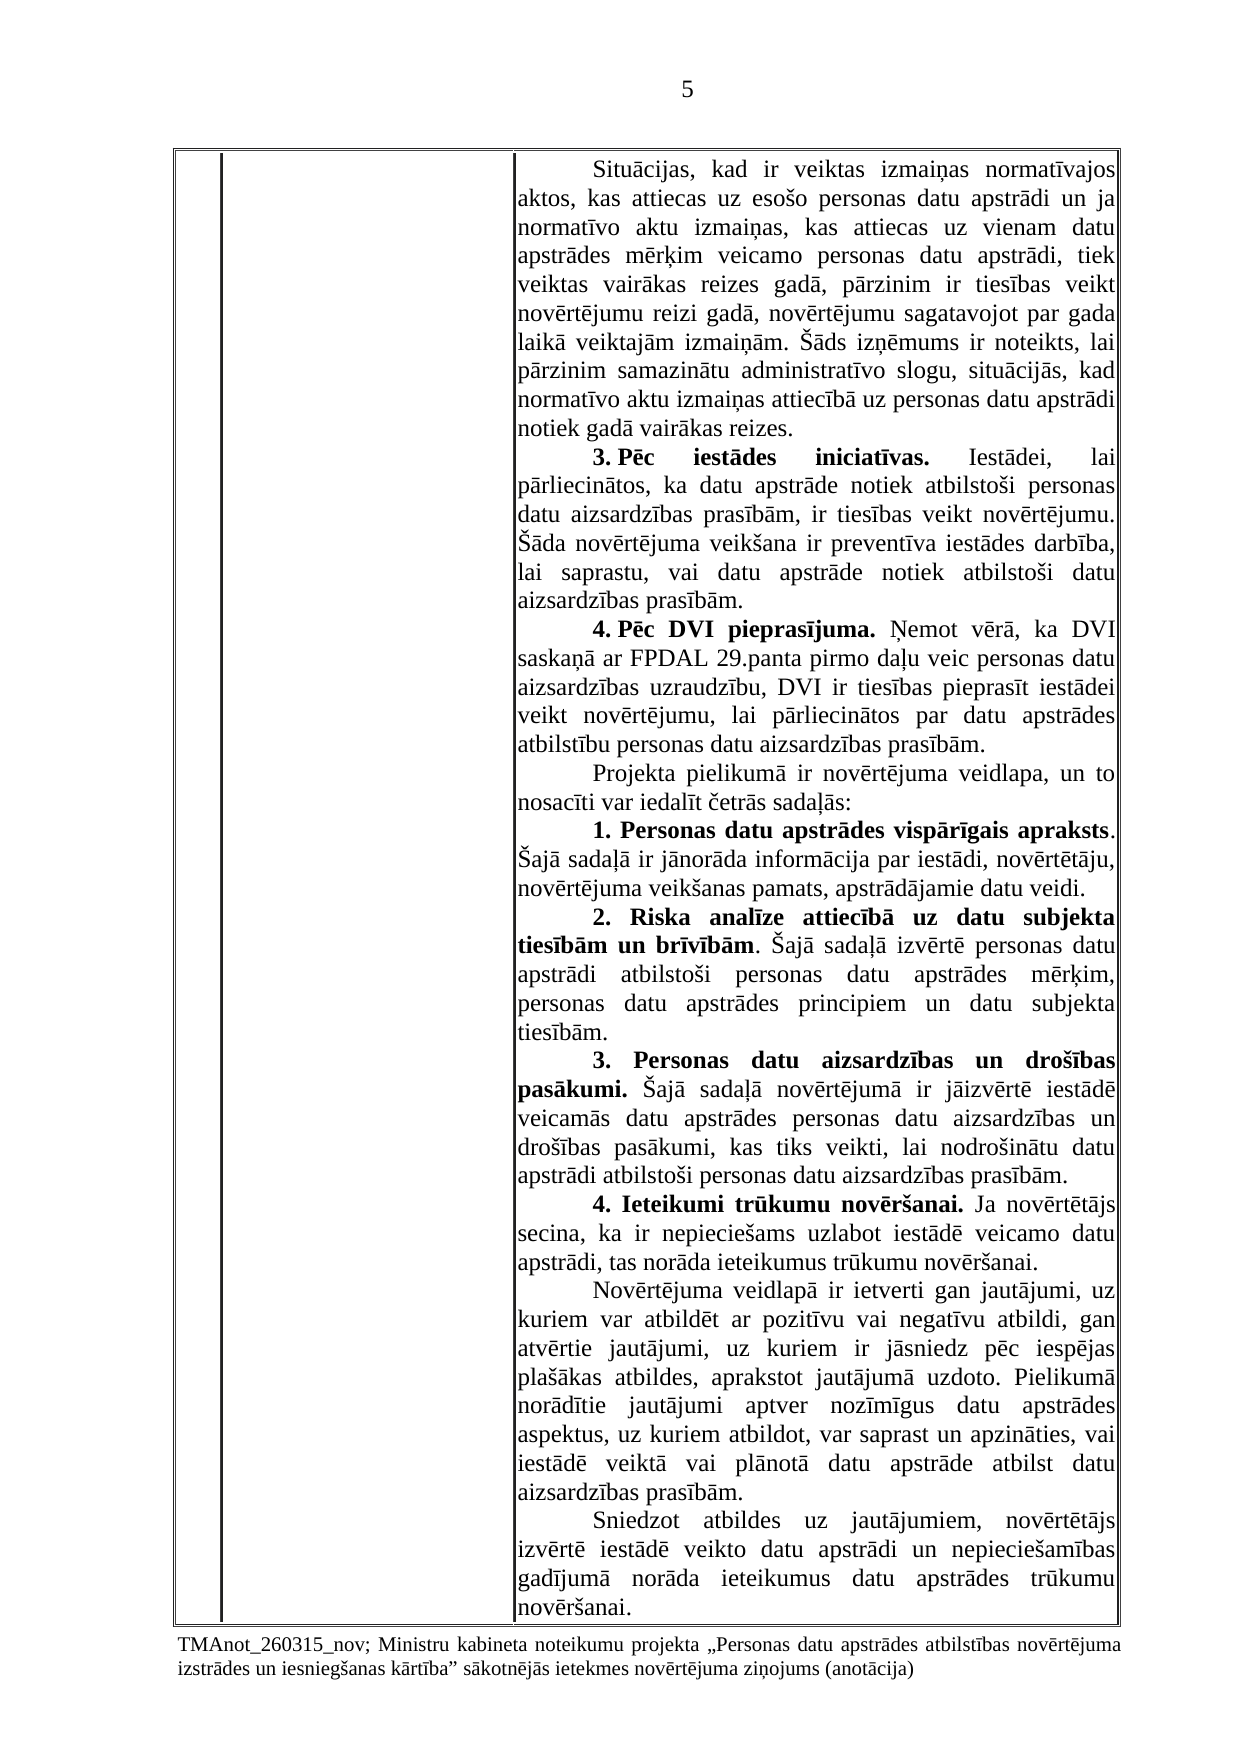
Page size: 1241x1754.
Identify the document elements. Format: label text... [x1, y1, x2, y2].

table_cell 2. [176, 151, 221, 1623]
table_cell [514, 151, 1117, 1623]
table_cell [221, 149, 514, 1623]
